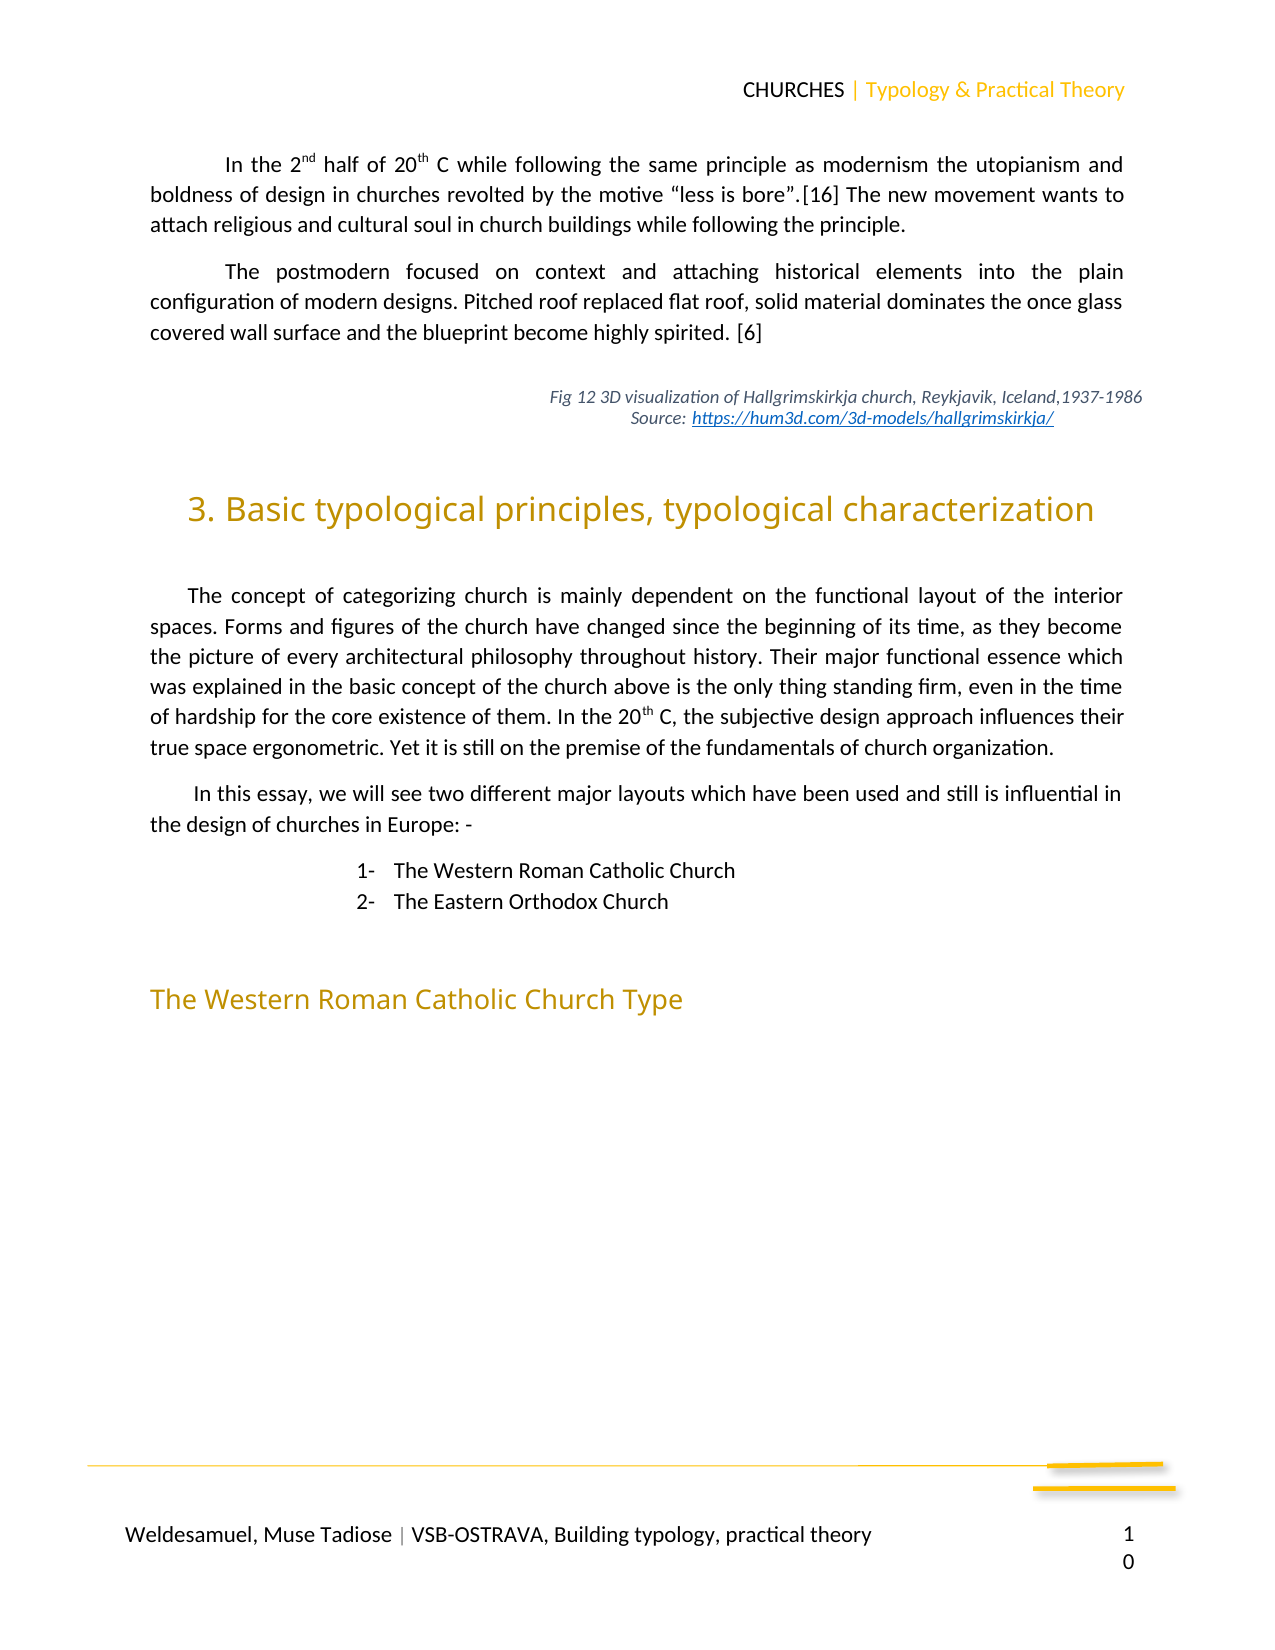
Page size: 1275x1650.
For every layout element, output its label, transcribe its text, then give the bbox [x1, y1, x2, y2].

subtitle Basic typological principles, typological characterization [187, 486, 1125, 531]
text In the 2nd half of 20th C while following the same principle as modernism the utopianism and boldness of design in churches revolted by the motive “less is bore”.[16] The new movement wants to attach religious and cultural soul in church buildings while following the principle. [150, 150, 1125, 238]
subtitle The Western Roman Catholic Church Type [150, 981, 1125, 1017]
text In this essay, we will see two different major layouts which have been used and still is influential in the design of churches in Europe: - [150, 779, 1125, 838]
text The concept of categorizing church is mainly dependent on the functional layout of the interior spaces. Forms and figures of the church have changed since the beginning of its time, as they become the picture of every architectural philosophy throughout history. Their major functional essence which was explained in the basic concept of the church above is the only thing standing firm, even in the time of hardship for the core existence of them. In the 20th C, the subjective design approach influences their true space ergonometric. Yet it is still on the premise of the fundamentals of church organization. [150, 582, 1125, 761]
list The Western Roman Catholic Church [356, 857, 1125, 885]
text The postmodern focused on context and attaching historical elements into the plain configuration of modern designs. Pitched roof replaced flat roof, solid material dominates the once glass covered wall surface and the blueprint become highly spirited. [6] [150, 257, 1125, 346]
list The Eastern Orthodox Church [356, 887, 1125, 915]
